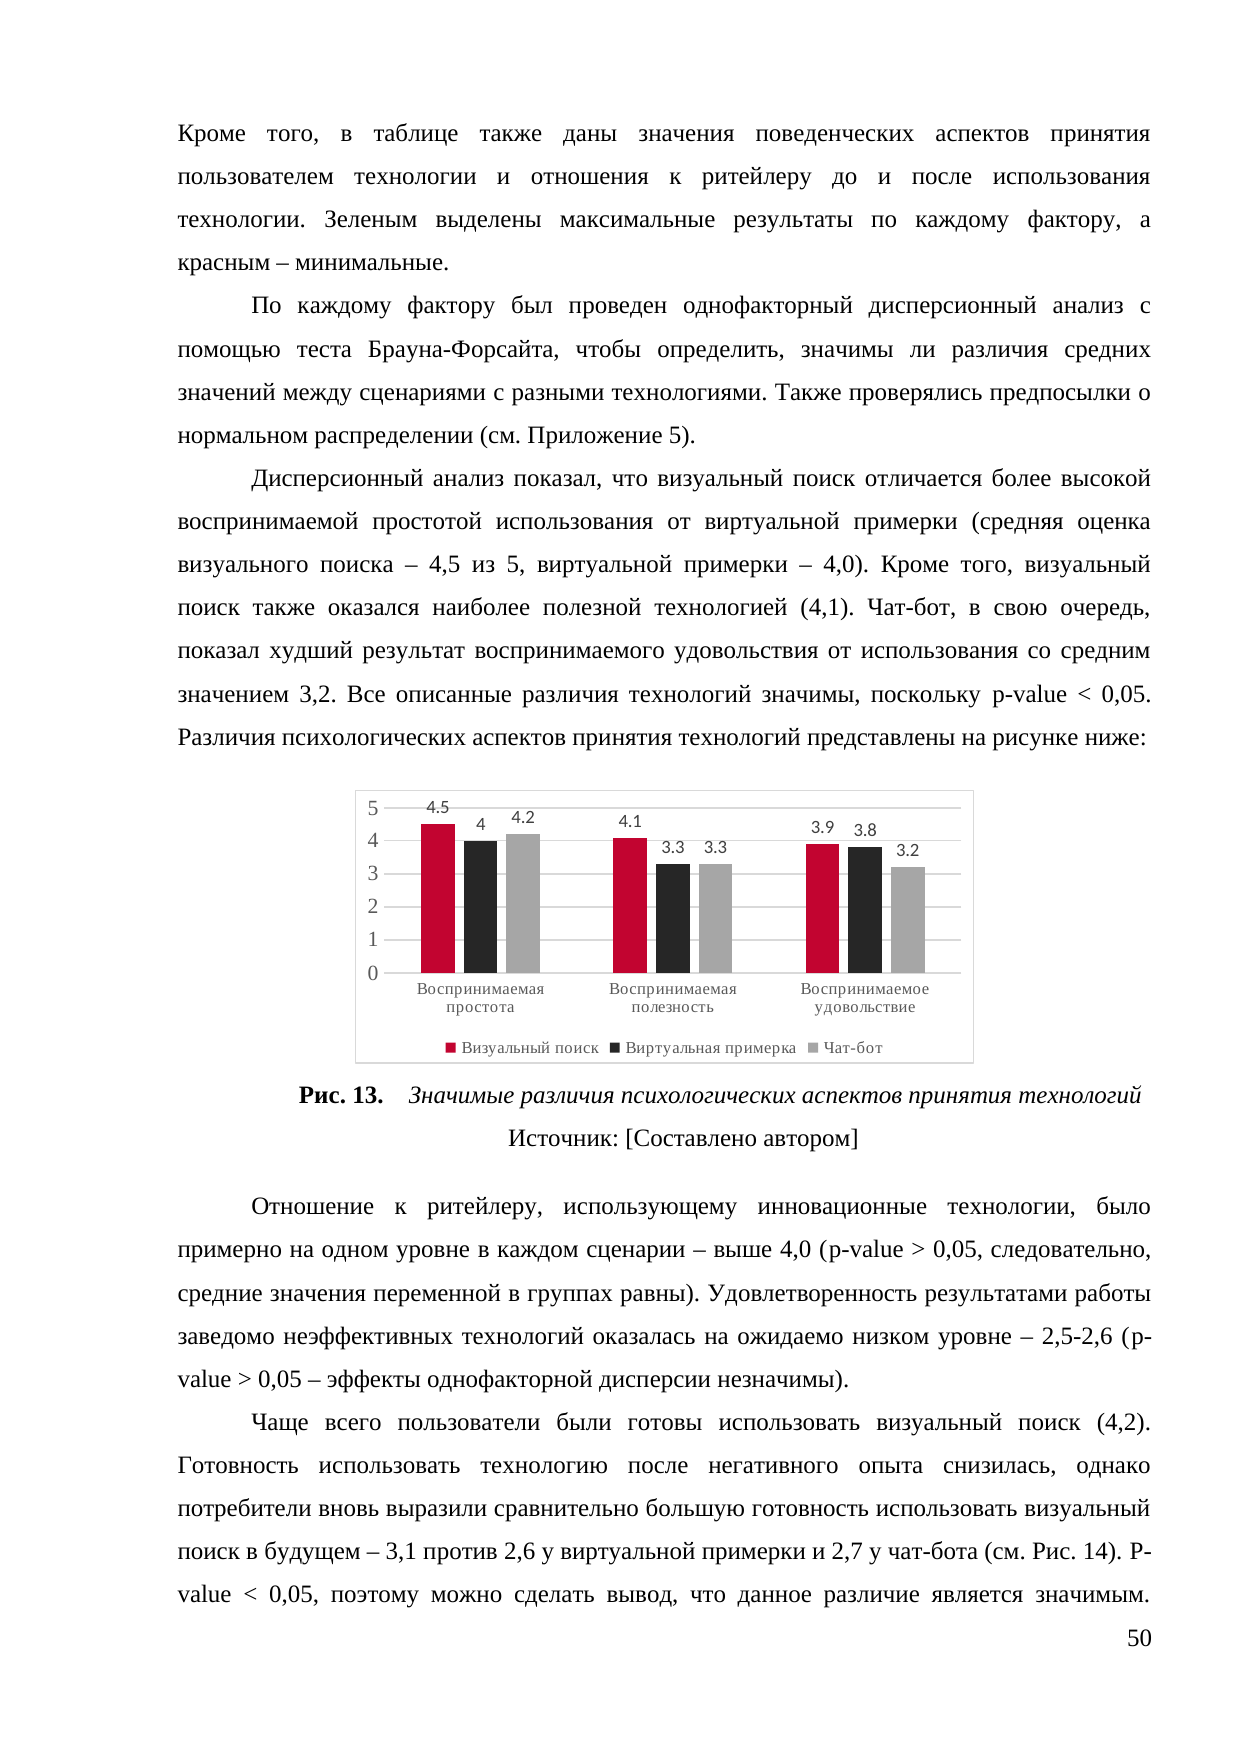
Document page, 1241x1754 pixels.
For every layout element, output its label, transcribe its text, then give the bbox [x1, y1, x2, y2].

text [177, 1407, 1152, 1608]
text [177, 118, 1152, 276]
text Отношение к ритейлеру, использующему инновационные технологии, было примерно на одном уровне в каждом сценарии – выше 4,0 (p-value > 0,05, следовательно, средние значения переменной в группах равны). Удовлетворенность результатами работы заведомо неэффективных технологий оказалась на ожидаемо низком уровне – 2,5-2,6 (p-value > 0,05 – эффекты однофакторной дисперсии незначимы). [177, 1191, 1152, 1393]
text По каждому фактору был проведен однофакторный дисперсионный анализ с помощью теста Брауна-Форсайта, чтобы определить, значимы ли различия средних значений между сценариями с разными технологиями. Также проверялись предпосылки о нормальном распределении (см. Приложение 5). [177, 291, 1152, 449]
text Значимые различия психологических аспектов принятия технологий Источник: [Составлено автором] [215, 1080, 1152, 1152]
text Дисперсионный анализ показал, что визуальный поиск отличается более высокой воспринимаемой простотой использования от виртуальной примерки (средняя оценка визуального поиска – 4,5 из 5, виртуальной примерки – 4,0). Кроме того, визуальный поиск также оказался наиболее полезной технологией (4,1). Чат-бот, в свою очередь, показал худший результат воспринимаемого удовольствия от использования со средним значением 3,2. Все описанные различия технологий значимы, поскольку p-value < 0,05. Различия психологических аспектов принятия технологий представлены на рисунке ниже: [177, 463, 1152, 751]
